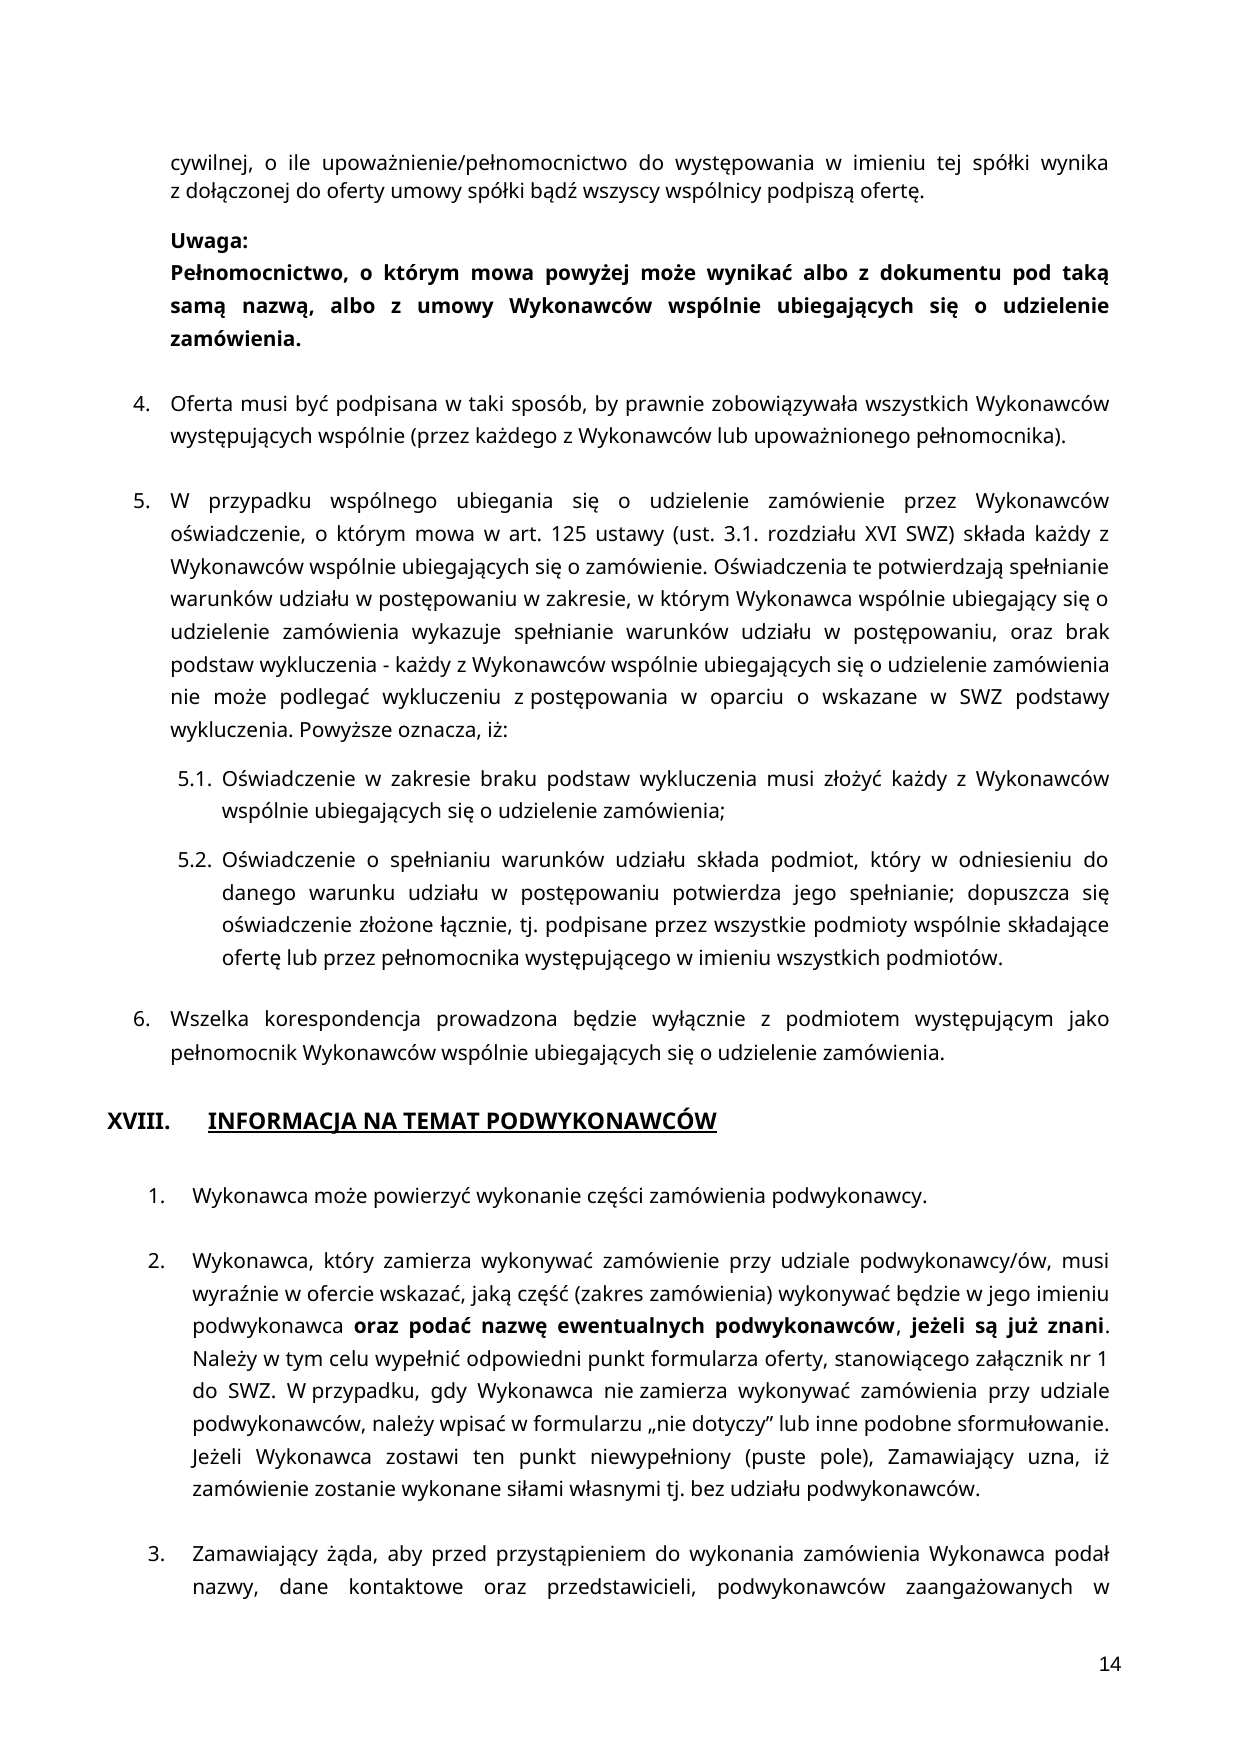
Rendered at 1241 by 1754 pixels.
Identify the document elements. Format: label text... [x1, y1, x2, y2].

list W przypadku wspólnego ubiegania się o udzielenie zamówienie przez Wykonawców oświadczenie, o którym mowa w art. 125 ustawy (ust. 3.1. rozdziału XVI SWZ) składa każdy z Wykonawców wspólnie ubiegających się o zamówienie. Oświadczenia te potwierdzają spełnianie warunków udziału w postępowaniu w zakresie, w którym Wykonawca wspólnie ubiegający się o udzielenie zamówienia wykazuje spełnianie warunków udziału w postępowaniu, oraz brak podstaw wykluczenia - każdy z Wykonawców wspólnie ubiegających się o udzielenie zamówienia nie może podlegać wykluczeniu z postępowania w oparciu o wskazane w SWZ podstawy wykluczenia. Powyższe oznacza, iż: [133, 487, 1110, 743]
text Pełnomocnictwo, o którym mowa powyżej może wynikać albo z dokumentu pod taką samą nazwą, albo z umowy Wykonawców wspólnie ubiegających się o udzielenie zamówienia. [170, 258, 1110, 352]
list Oświadczenie o spełnianiu warunków udziału składa podmiot, który w odniesieniu do danego warunku udziału w postępowaniu potwierdza jego spełnianie; dopuszcza się oświadczenie złożone łącznie, tj. podpisane przez wszystkie podmioty wspólnie składające ofertę lub przez pełnomocnika występującego w imieniu wszystkich podmiotów. [177, 845, 1110, 971]
list Wykonawca, który zamierza wykonywać zamówienie przy udziale podwykonawcy/ów, musi wyraźnie w ofercie wskazać, jaką część (zakres zamówienia) wykonywać będzie w jego imieniu podwykonawca oraz podać nazwę ewentualnych podwykonawców, jeżeli są już znani. Należy w tym celu wypełnić odpowiedni punkt formularza oferty, stanowiącego załącznik nr 1 do SWZ. W przypadku, gdy Wykonawca nie zamierza wykonywać zamówienia przy udziale podwykonawców, należy wpisać w formularzu „nie dotyczy” lub inne podobne sformułowanie. Jeżeli Wykonawca zostawi ten punkt niewypełniony (puste pole), Zamawiający uzna, iż zamówienie zostanie wykonane siłami własnymi tj. bez udziału podwykonawców. [148, 1246, 1110, 1503]
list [133, 148, 1110, 204]
list Oferta musi być podpisana w taki sposób, by prawnie zobowiązywała wszystkich Wykonawców występujących wspólnie (przez każdego z Wykonawców lub upoważnionego pełnomocnika). [133, 389, 1110, 450]
list Wszelka korespondencja prowadzona będzie wyłącznie z podmiotem występującym jako pełnomocnik Wykonawców wspólnie ubiegających się o udzielenie zamówienia. [133, 1004, 1110, 1067]
list INFORMACJA NA TEMAT PODWYKONAWCÓW [170, 1105, 1107, 1136]
list Oświadczenie w zakresie braku podstaw wykluczenia musi złożyć każdy z Wykonawców wspólnie ubiegających się o udzielenie zamówienia; [177, 764, 1110, 825]
list Wykonawca może powierzyć wykonanie części zamówienia podwykonawcy. [148, 1181, 1110, 1209]
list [148, 1539, 1110, 1601]
text Uwaga: [170, 226, 1110, 254]
